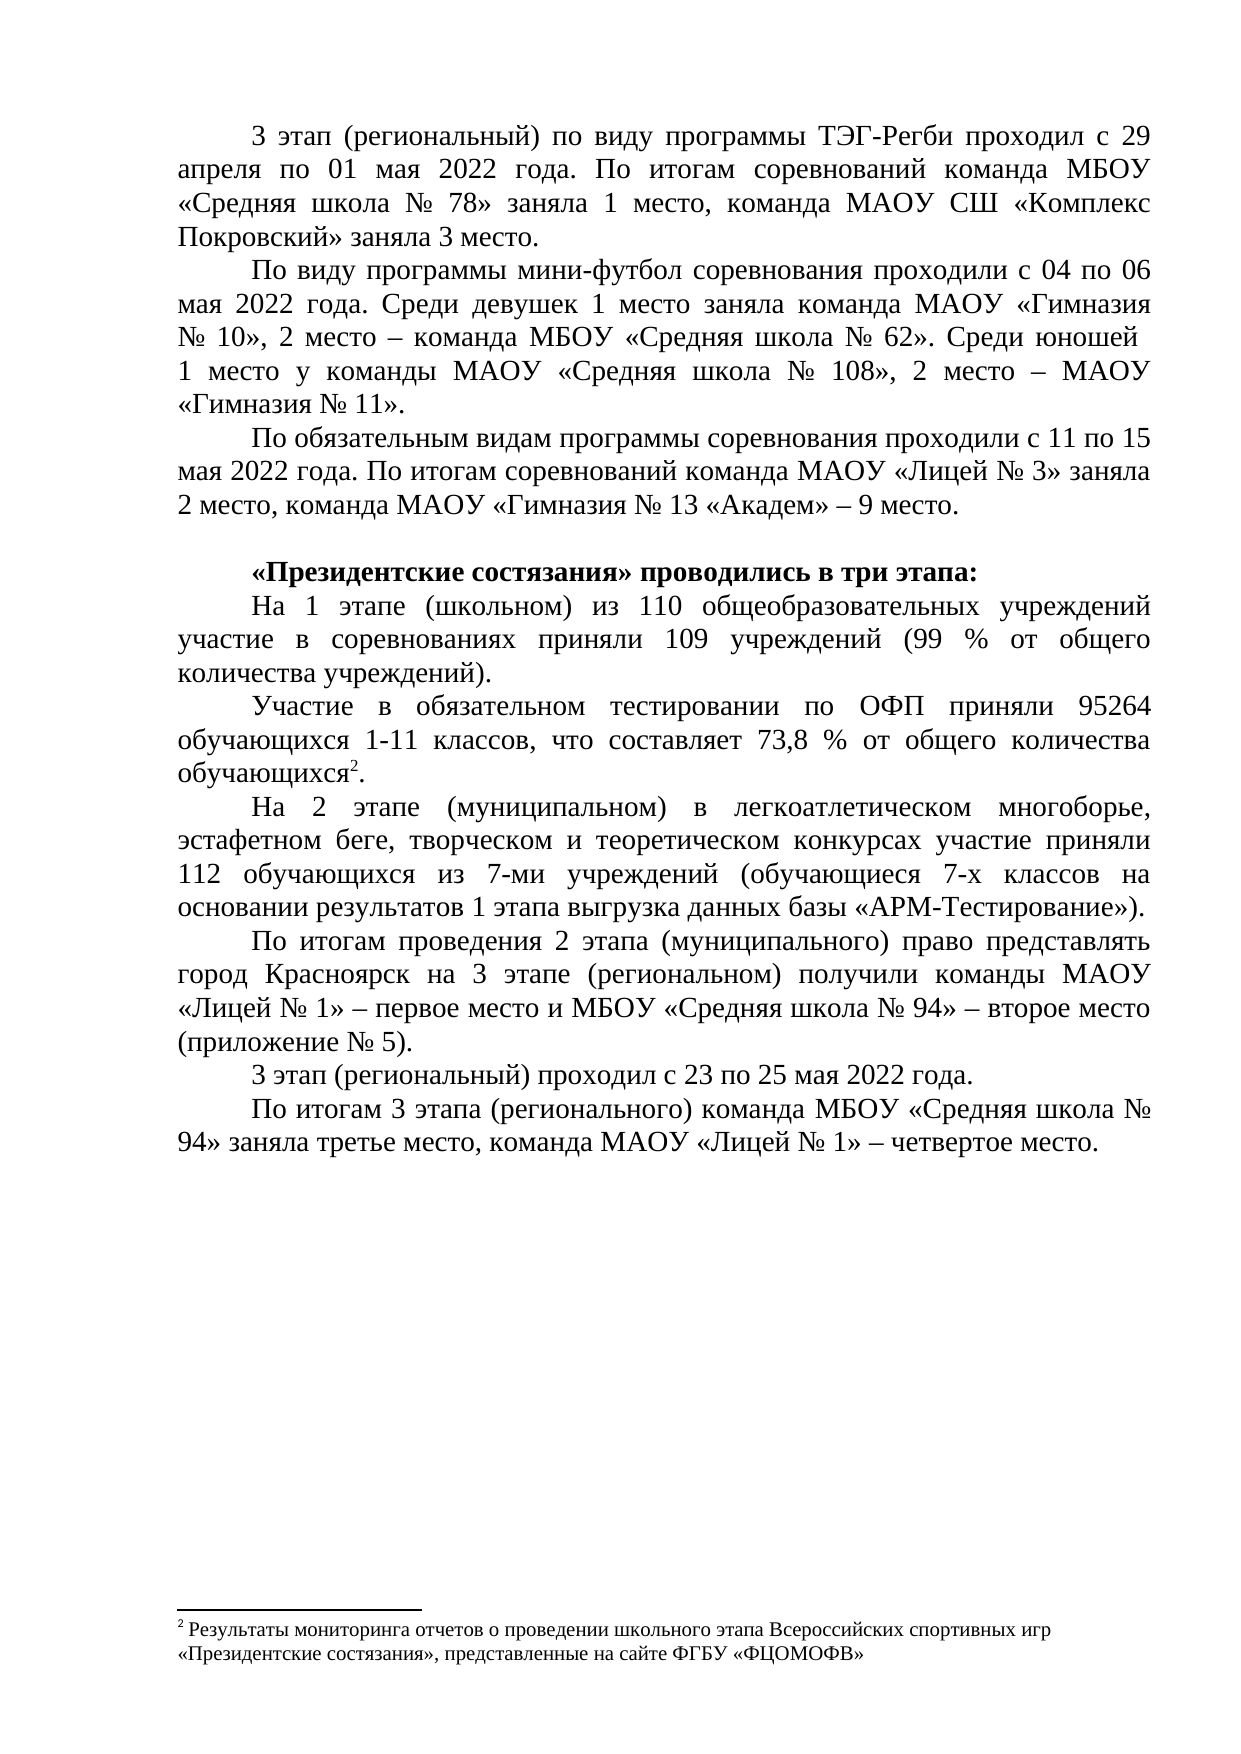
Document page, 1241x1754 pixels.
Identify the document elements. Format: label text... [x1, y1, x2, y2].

text 3 этап (региональный) по виду программы ТЭГ-Регби проходил с 29 апреля по 01 мая 2022 года. По итогам соревнований команда МБОУ «Средняя школа № 78» заняла 1 место, команда МАОУ СШ «Комплекс Покровский» заняла 3 место. [177, 118, 1152, 252]
text По итогам 3 этапа (регионального) команда МБОУ «Средняя школа № 94» заняла третье место, команда МАОУ «Лицей № 1» – четвертое место. [177, 1091, 1152, 1158]
text На 1 этапе (школьном) из 110 общеобразовательных учреждений участие в соревнованиях приняли 109 учреждений (99 % от общего количества учреждений). [177, 588, 1152, 688]
text На 2 этапе (муниципальном) в легкоатлетическом многоборье, эстафетном беге, творческом и теоретическом конкурсах участие приняли 112 обучающихся из 7-ми учреждений (обучающиеся 7-х классов на основании результатов 1 этапа выгрузка данных базы «АРМ-Тестирование»). [177, 789, 1152, 923]
text По итогам проведения 2 этапа (муниципального) право представлять город Красноярск на 3 этапе (региональном) получили команды МАОУ «Лицей № 1» – первое место и МБОУ «Средняя школа № 94» – второе место (приложение № 5). [177, 923, 1152, 1057]
text По виду программы мини-футбол соревнования проходили с 04 по 06 мая 2022 года. Среди девушек 1 место заняла команда МАОУ «Гимназия № 10», 2 место – команда МБОУ «Средняя школа № 62». Среди юношей 1 место у команды МАОУ «Средняя школа № 108», 2 место – МАОУ «Гимназия № 11». [177, 252, 1152, 420]
text По обязательным видам программы соревнования проходили с 11 по 15 мая 2022 года. По итогам соревнований команда МАОУ «Лицей № 3» заняла 2 место, команда МАОУ «Гимназия № 13 «Академ» – 9 место. [177, 420, 1152, 521]
text 3 этап (региональный) проходил с 23 по 25 мая 2022 года. [177, 1057, 1152, 1091]
text «Президентские состязания» проводились в три этапа: [177, 554, 1152, 588]
text Участие в обязательном тестировании по ОФП приняли 95264 обучающихся 1-11 классов, что составляет 73,8 % от общего количества обучающихся. [177, 688, 1152, 789]
